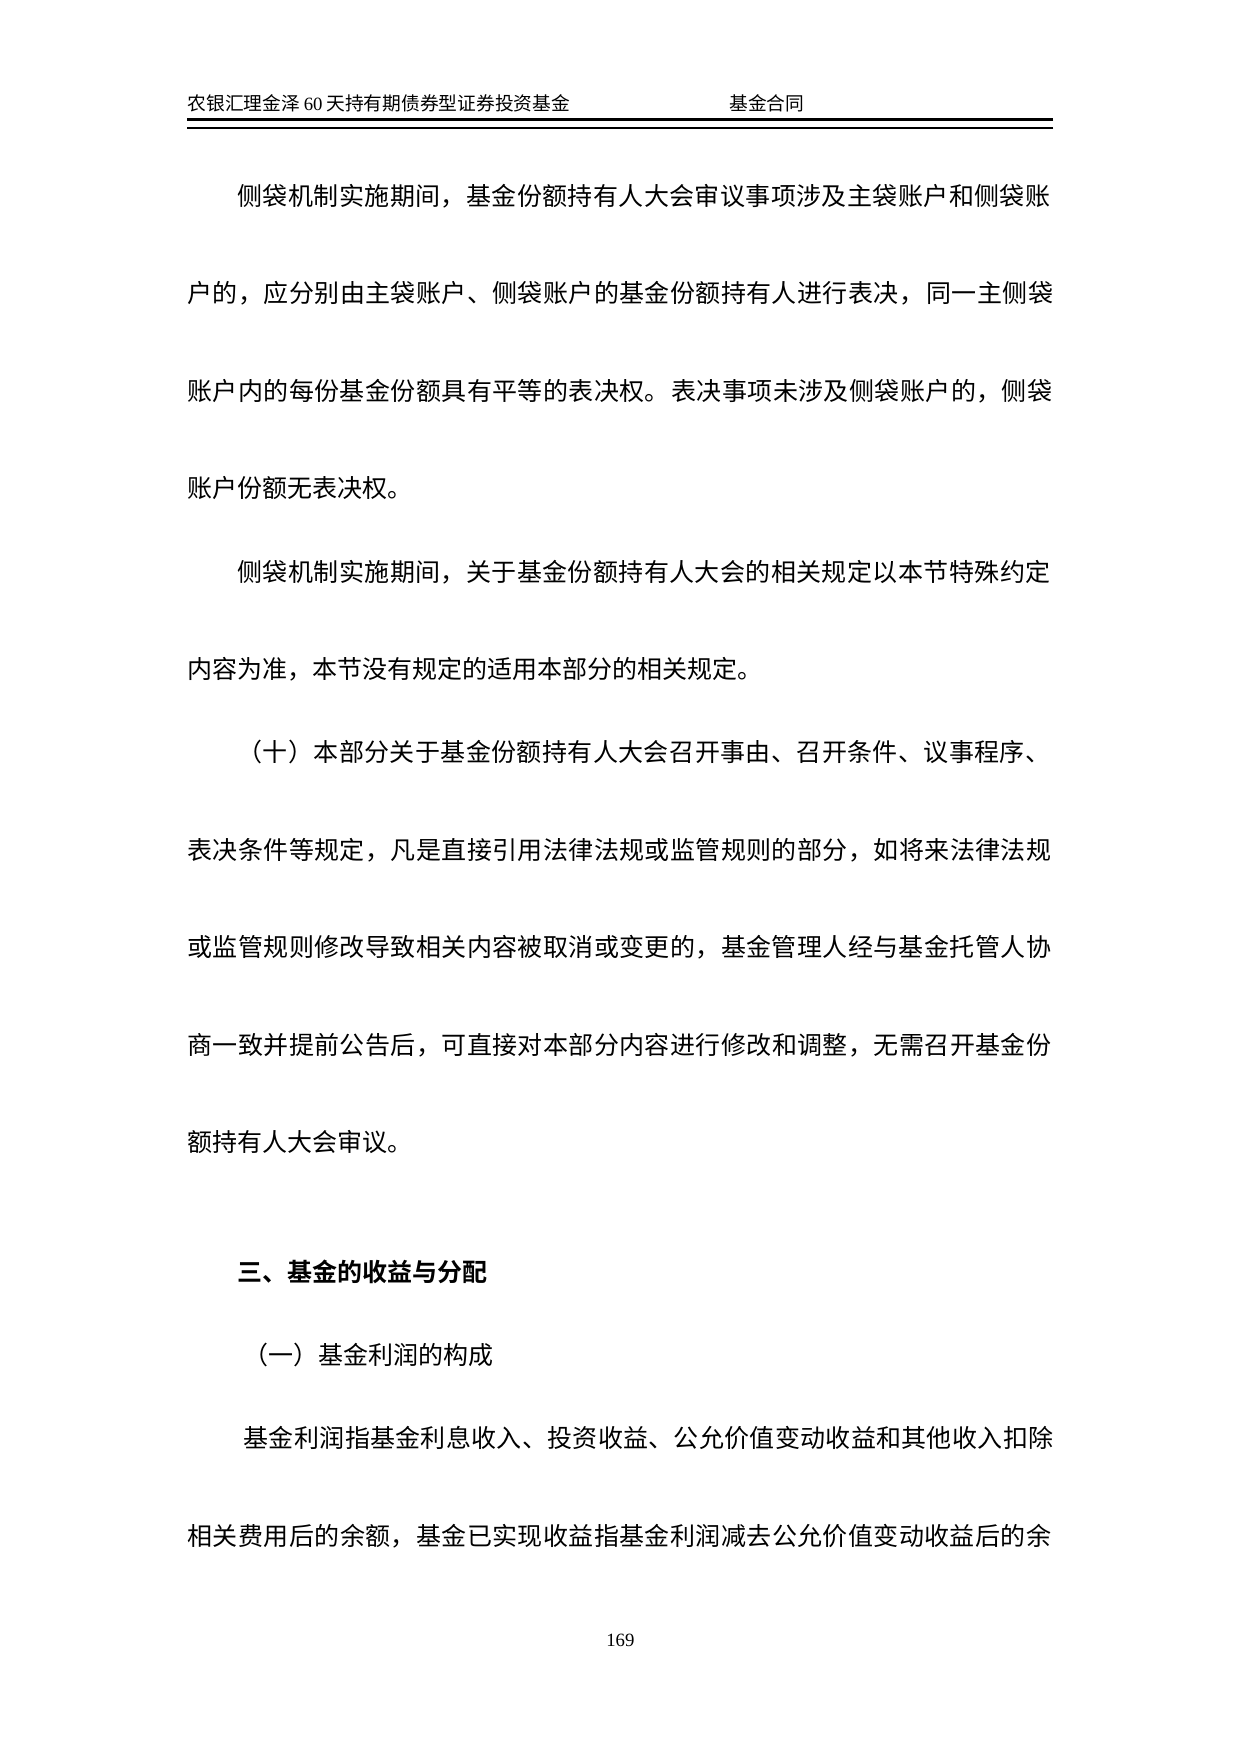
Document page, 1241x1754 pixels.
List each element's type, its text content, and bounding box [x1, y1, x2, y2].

text 三、基金的收益与分配 [187, 1238, 1053, 1303]
text 侧袋机制实施期间，基金份额持有人大会审议事项涉及主袋账户和侧袋账户的，应分别由主袋账户、侧袋账户的基金份额持有人进行表决，同一主侧袋账户内的每份基金份额具有平等的表决权。表决事项未涉及侧袋账户的，侧袋账户份额无表决权。 [187, 162, 1053, 519]
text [187, 1404, 1053, 1567]
text （一）基金利润的构成 [187, 1321, 1053, 1386]
text 侧袋机制实施期间，关于基金份额持有人大会的相关规定以本节特殊约定内容为准，本节没有规定的适用本部分的相关规定。 [187, 538, 1053, 700]
text （十）本部分关于基金份额持有人大会召开事由、召开条件、议事程序、表决条件等规定，凡是直接引用法律法规或监管规则的部分，如将来法律法规或监管规则修改导致相关内容被取消或变更的，基金管理人经与基金托管人协商一致并提前公告后，可直接对本部分内容进行修改和调整，无需召开基金份额持有人大会审议。 [187, 718, 1053, 1173]
